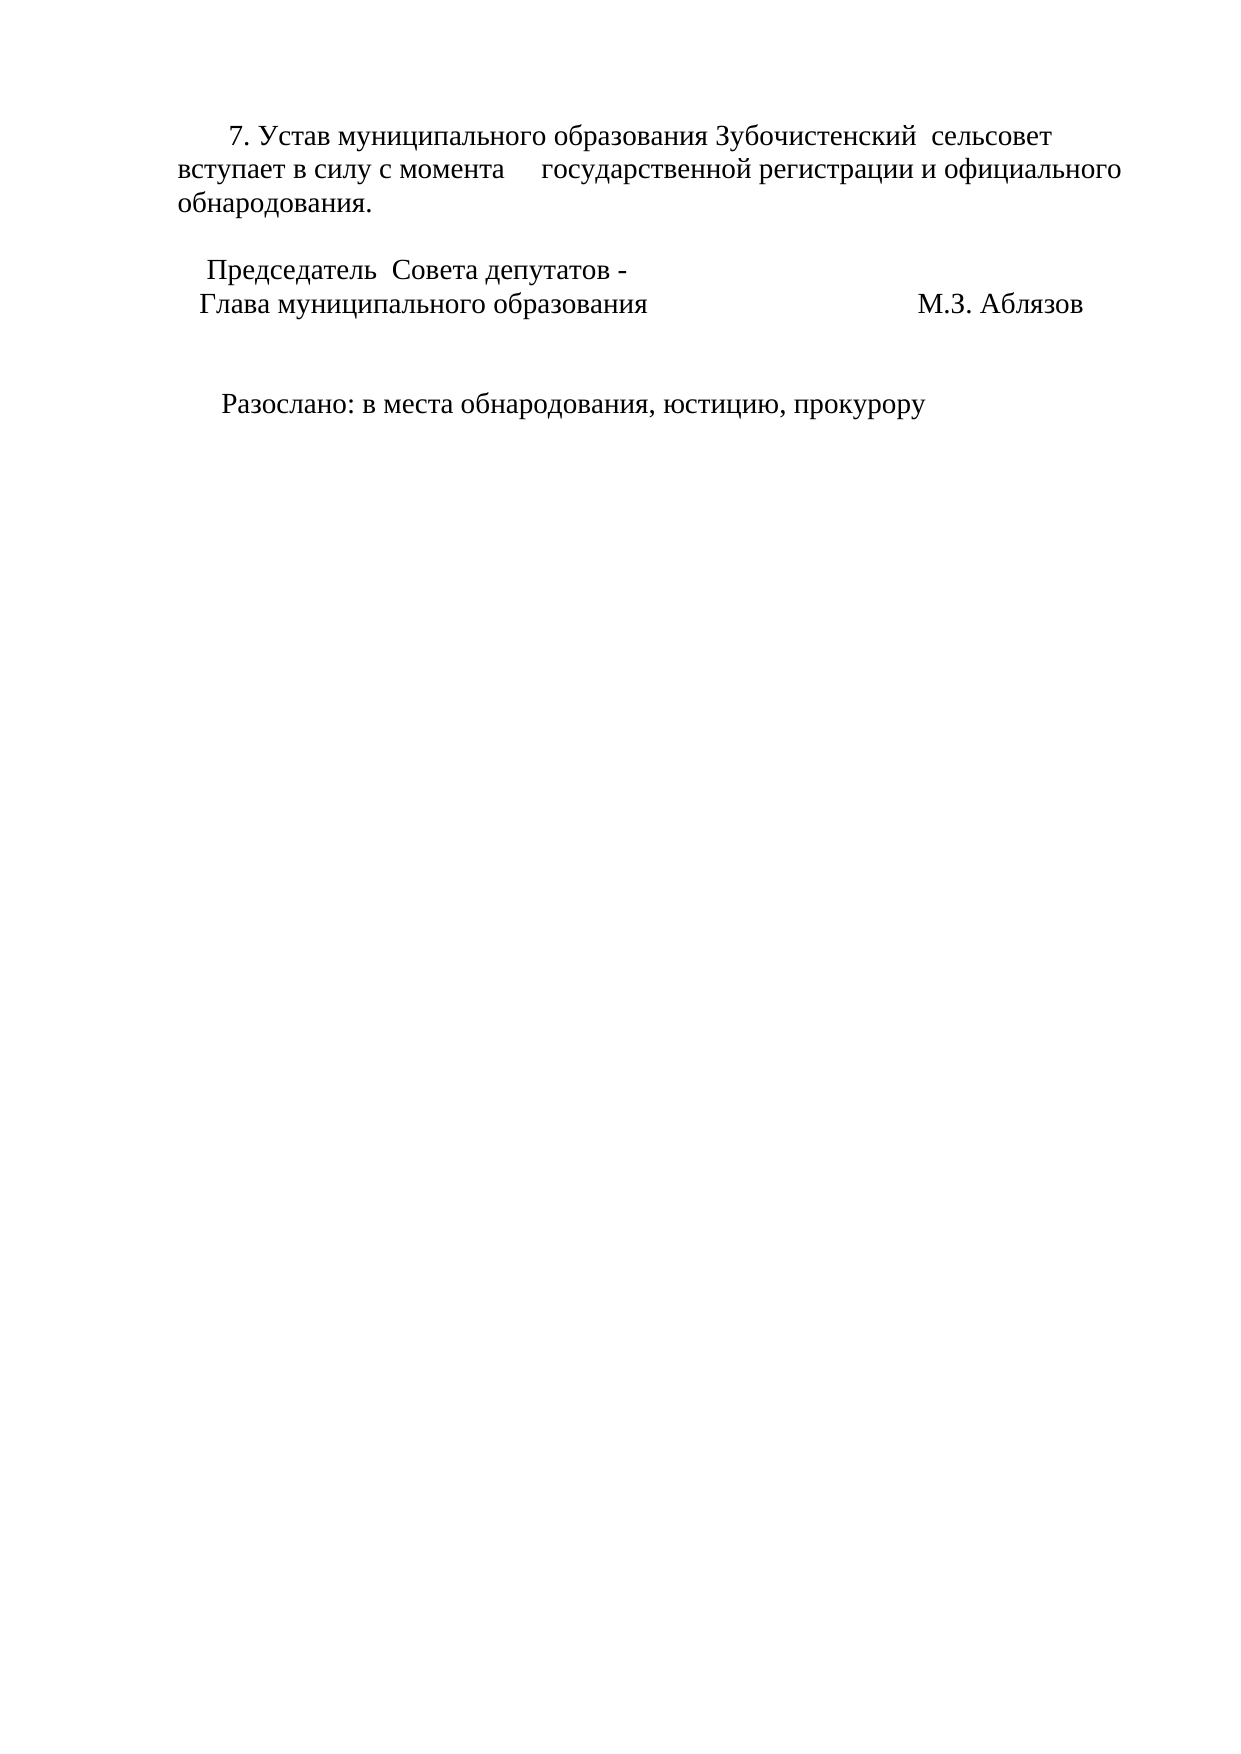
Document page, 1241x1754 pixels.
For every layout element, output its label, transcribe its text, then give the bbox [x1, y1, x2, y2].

text 7. Устав муниципального образования Зубочистенский сельсовет вступает в силу с момента государственной регистрации и официального обнародования. [177, 118, 1152, 219]
text Разослано: в места обнародования, юстицию, прокурору [177, 386, 1152, 420]
text Глава муниципального образования М.З. Аблязов [177, 286, 1152, 319]
text Председатель Совета депутатов - [177, 252, 1152, 286]
